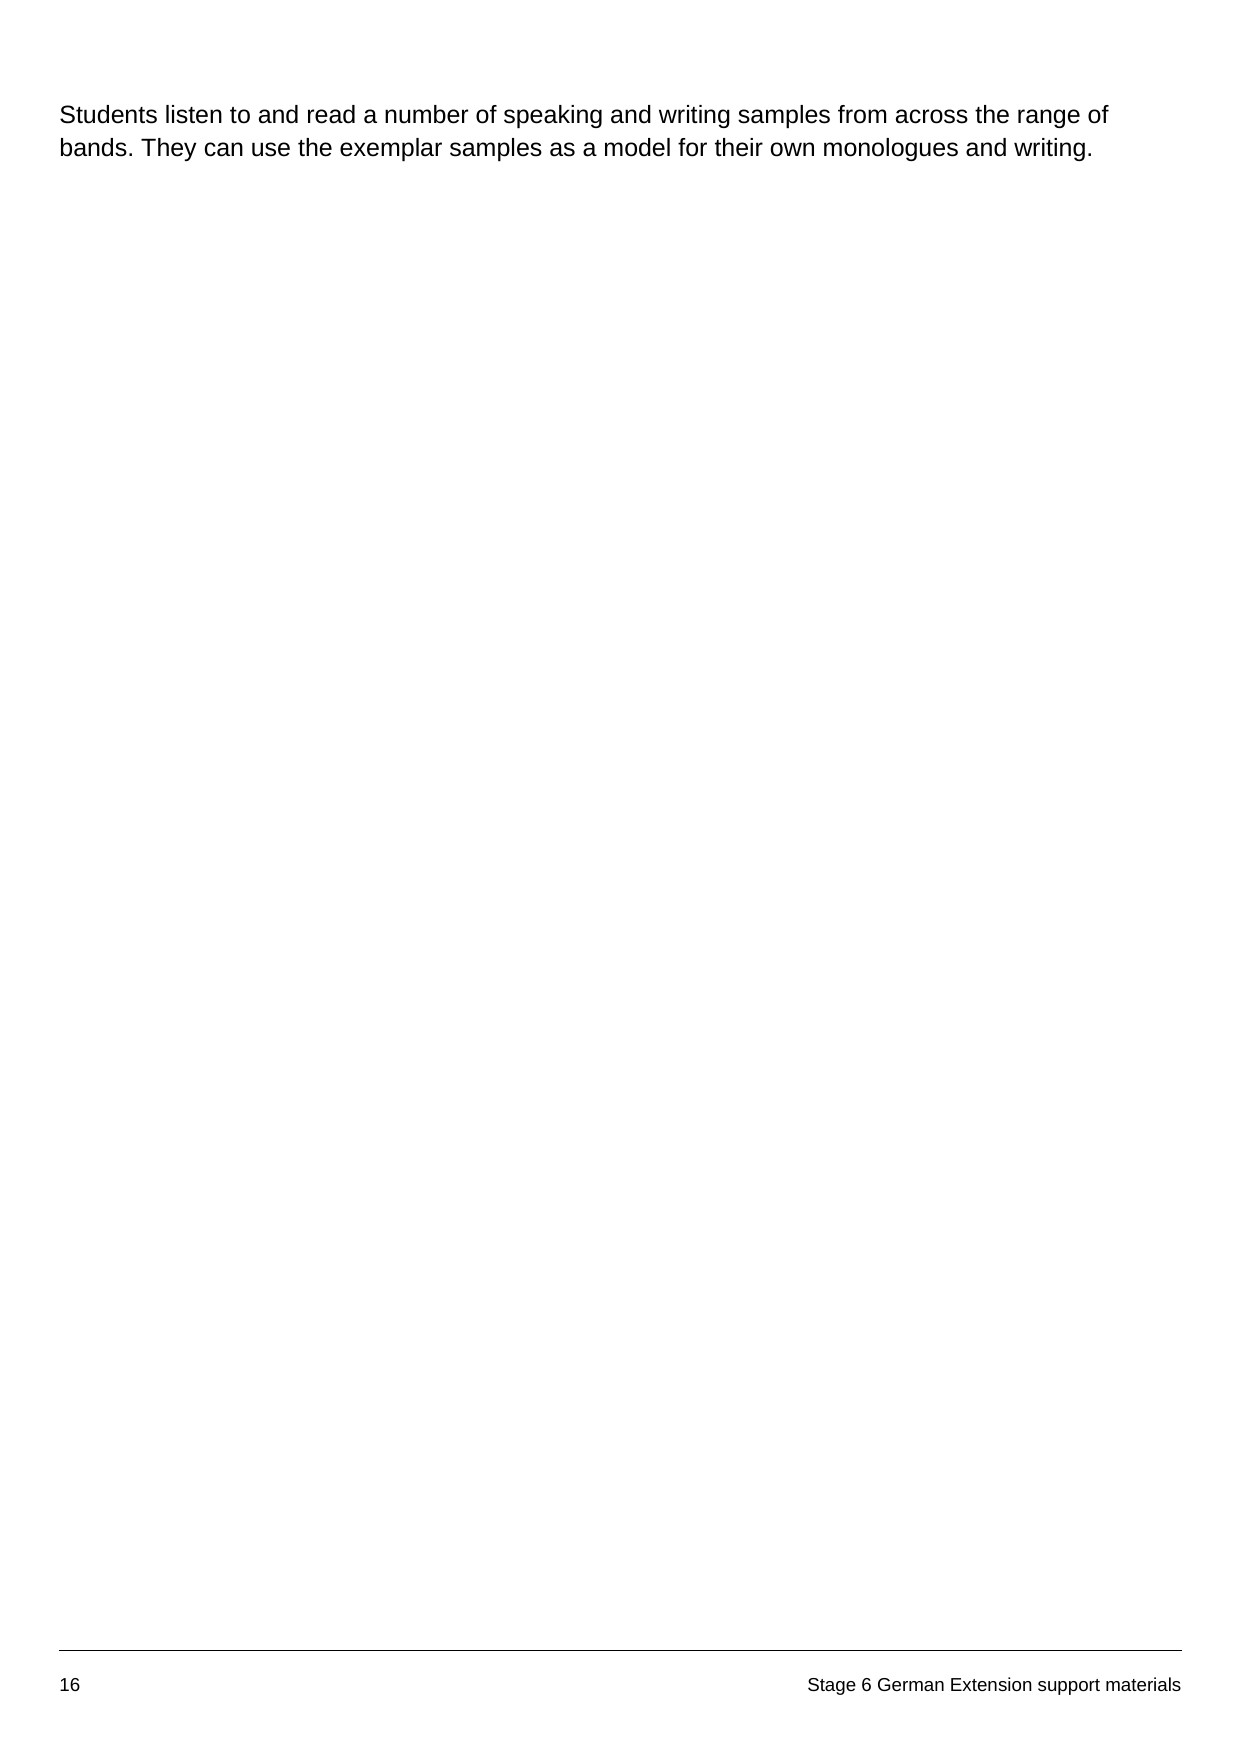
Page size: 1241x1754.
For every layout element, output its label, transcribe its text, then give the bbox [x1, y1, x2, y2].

text Students listen to and read a number of speaking and writing samples from across the range of bands. They can use the exemplar samples as a model for their own monologues and writing. [59, 100, 1181, 162]
